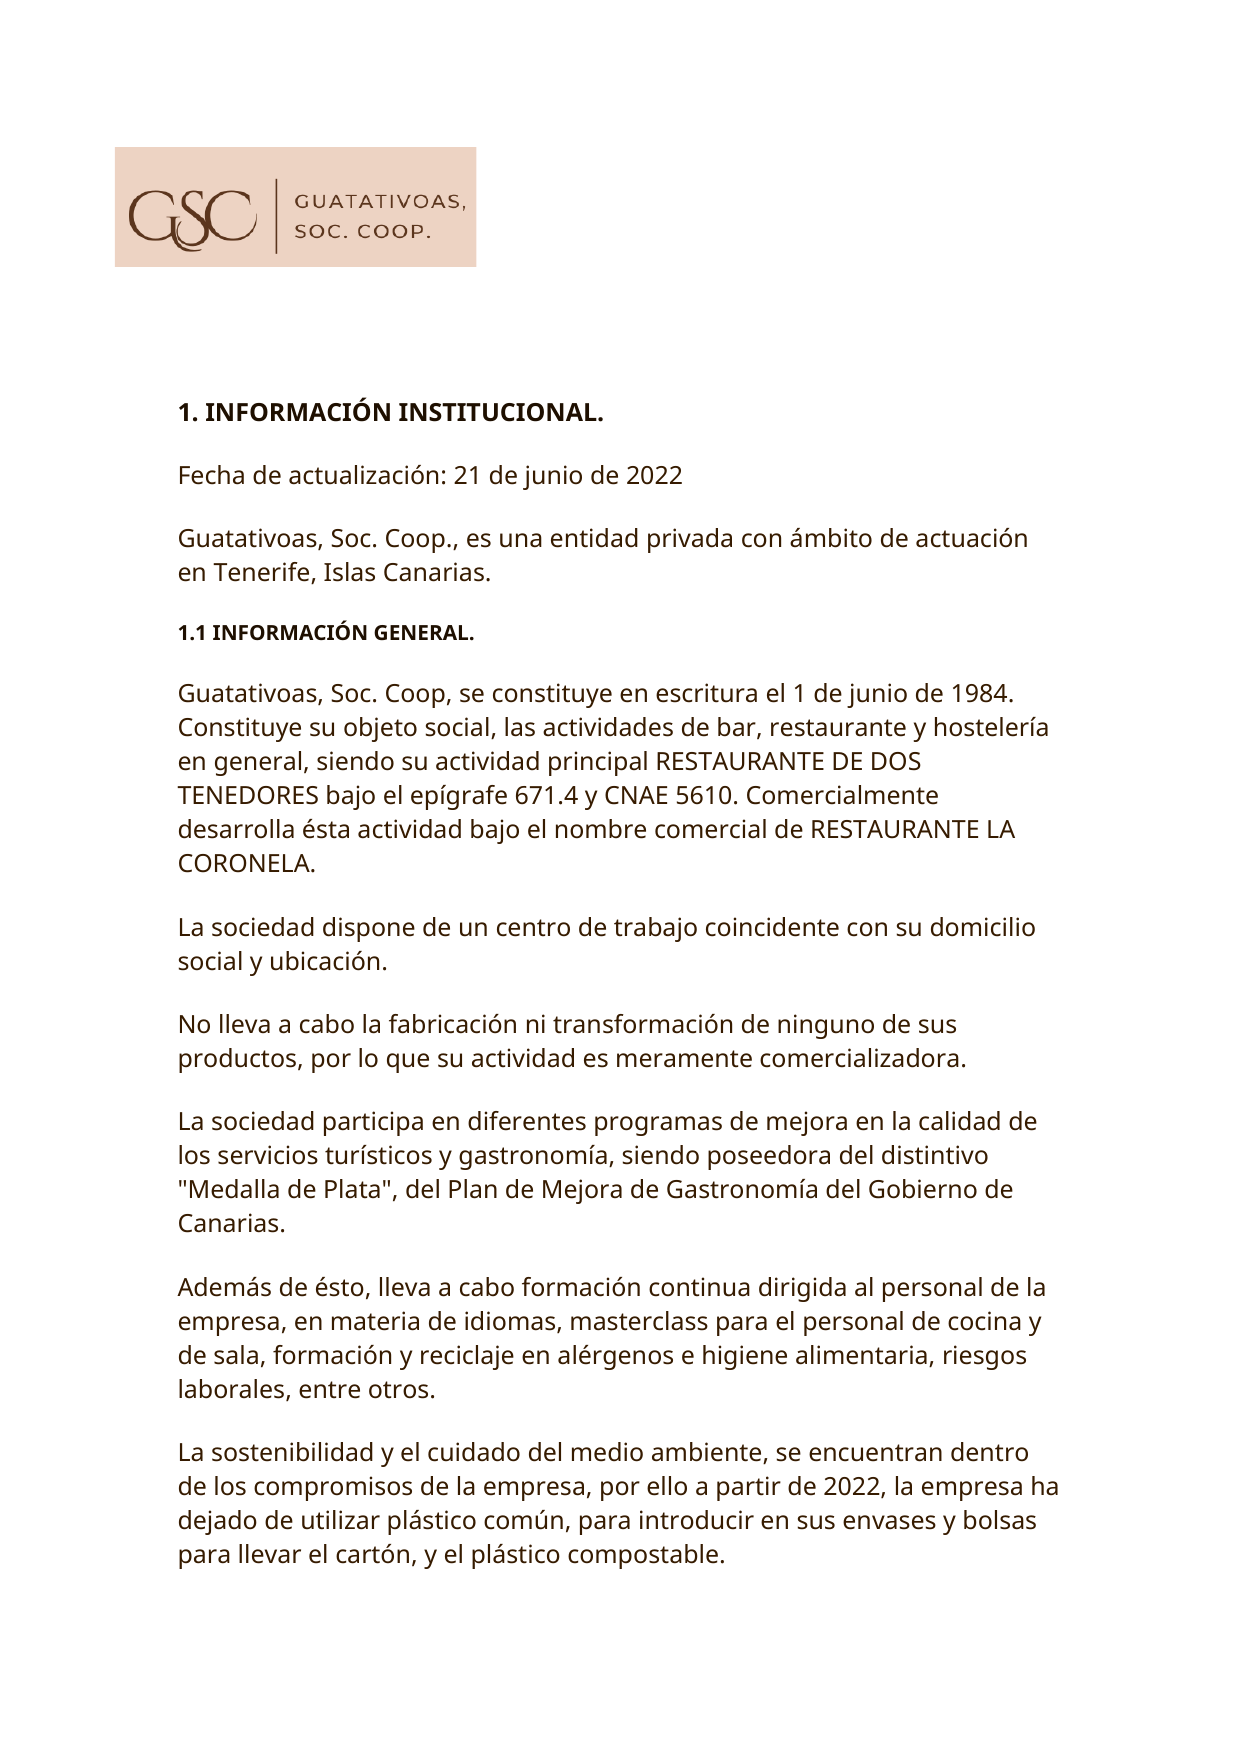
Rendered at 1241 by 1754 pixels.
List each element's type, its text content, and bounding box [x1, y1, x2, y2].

text Guatativoas, Soc. Coop, se constituye en escritura el 1 de junio de 1984. Constituye su objeto social, las actividades de bar, restaurante y hostelería en general, siendo su actividad principal RESTAURANTE DE DOS TENEDORES bajo el epígrafe 671.4 y CNAE 5610. Comercialmente desarrolla ésta actividad bajo el nombre comercial de RESTAURANTE LA CORONELA. [177, 676, 1063, 880]
picture [124, 147, 476, 270]
text La sociedad dispone de un centro de trabajo coincidente con su domicilio social y ubicación. [177, 909, 1063, 977]
text La sociedad participa en diferentes programas de mejora en la calidad de los servicios turísticos y gastronomía, siendo poseedora del distintivo "Medalla de Plata", del Plan de Mejora de Gastronomía del Gobierno de Canarias. [177, 1104, 1063, 1240]
text La sostenibilidad y el cuidado del medio ambiente, se encuentran dentro de los compromisos de la empresa, por ello a partir de 2022, la empresa ha dejado de utilizar plástico común, para introducir en sus envases y bolsas para llevar el cartón, y el plástico compostable. [177, 1435, 1063, 1571]
text Fecha de actualización: 21 de junio de 2022 [177, 458, 1063, 492]
text No lleva a cabo la fabricación ni transformación de ninguno de sus productos, por lo que su actividad es meramente comercializadora. [177, 1007, 1063, 1075]
text Guatativoas, Soc. Coop., es una entidad privada con ámbito de actuación en Tenerife, Islas Canarias. [177, 521, 1063, 589]
text 1.1 INFORMACIÓN GENERAL. [177, 618, 1063, 647]
text Además de ésto, lleva a cabo formación continua dirigida al personal de la empresa, en materia de idiomas, masterclass para el personal de cocina y de sala, formación y reciclaje en alérgenos e higiene alimentaria, riesgos laborales, entre otros. [177, 1269, 1063, 1406]
text 1. INFORMACIÓN INSTITUCIONAL. [177, 394, 1063, 428]
